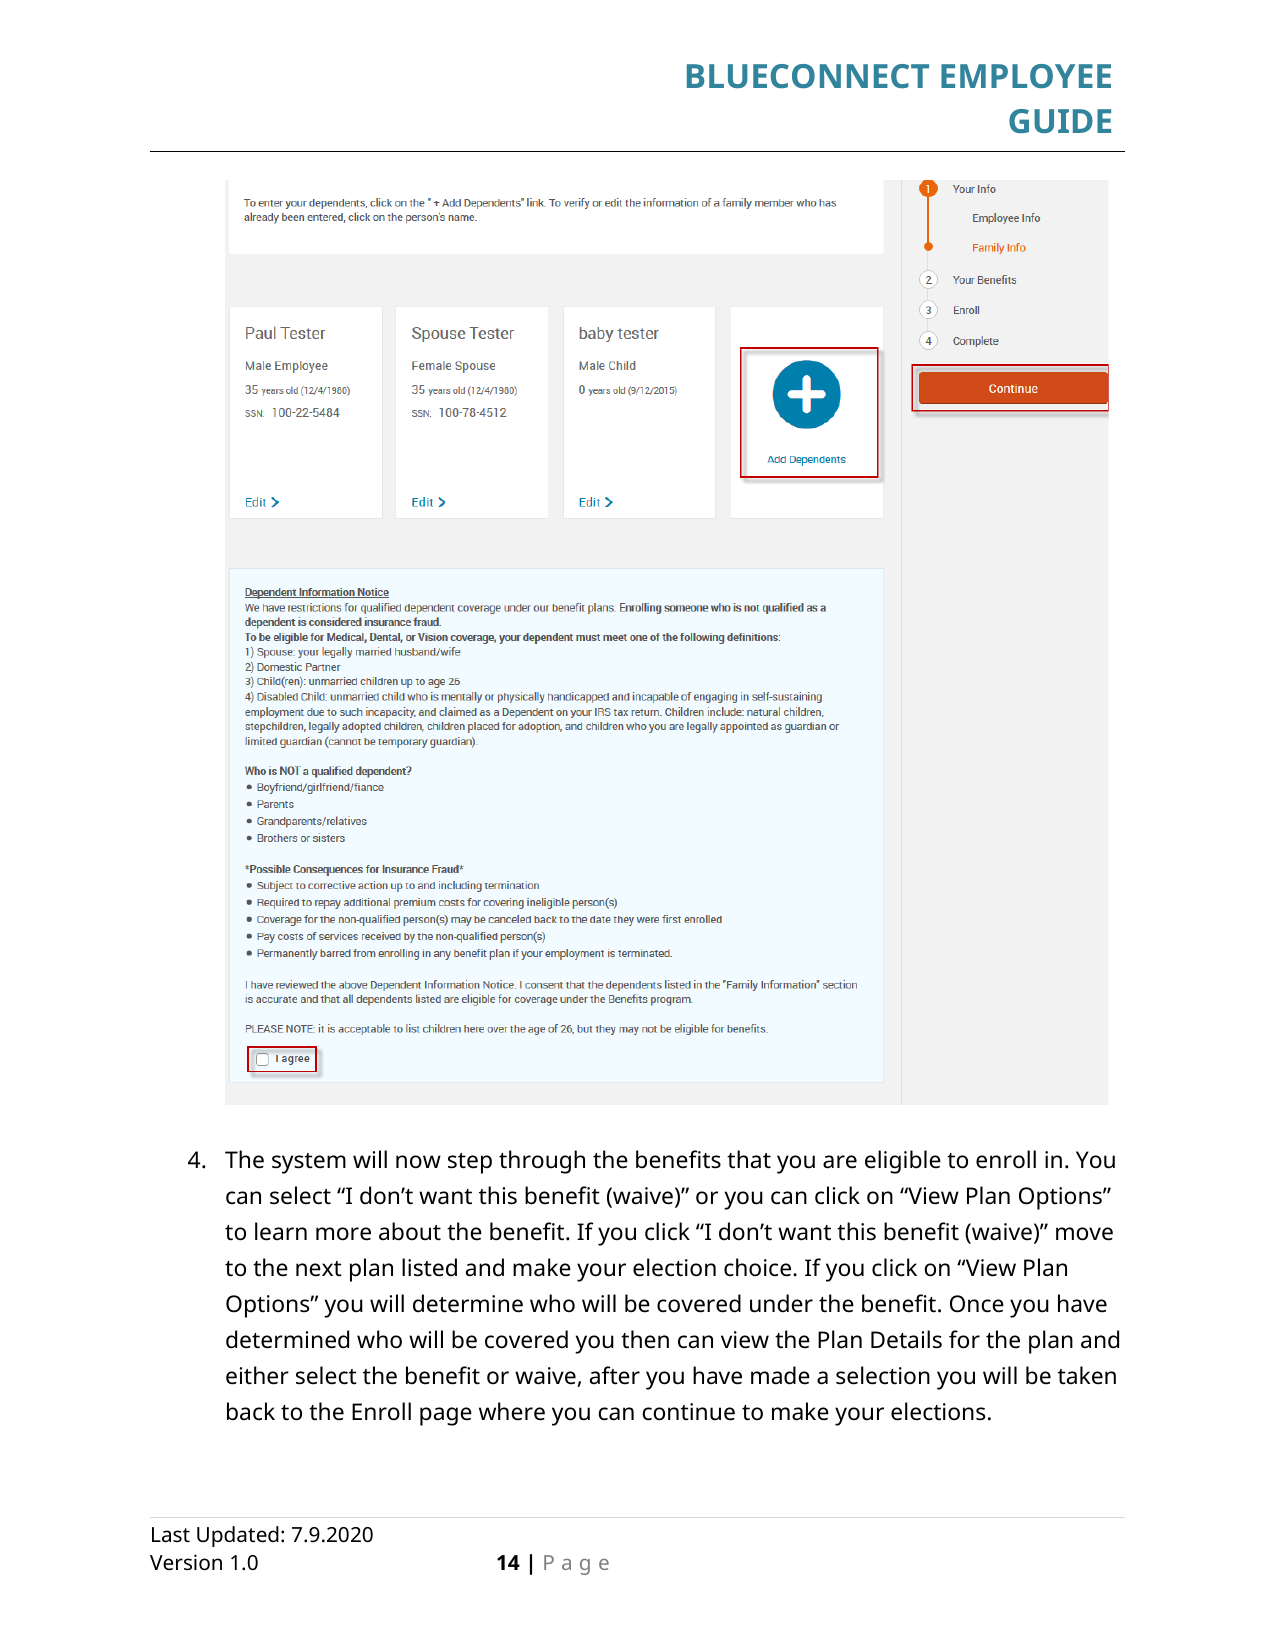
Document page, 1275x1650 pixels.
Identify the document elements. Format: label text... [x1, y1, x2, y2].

list The system will now step through the benefits that you are eligible to enroll in. You can select “I don’t want this benefit (waive)” or you can click on “View Plan Options” to learn more about the benefit. If you click “I don’t want this benefit (waive)” move to the next plan listed and make your election choice. If you click on “View Plan Options” you will determine who will be covered under the benefit. Once you have determined who will be covered you then can view the Plan Details for the plan and either select the benefit or waive, after you have made a selection you will be taken back to the Enroll page where you can continue to make your elections. [187, 1144, 1125, 1427]
picture [225, 180, 1109, 1105]
